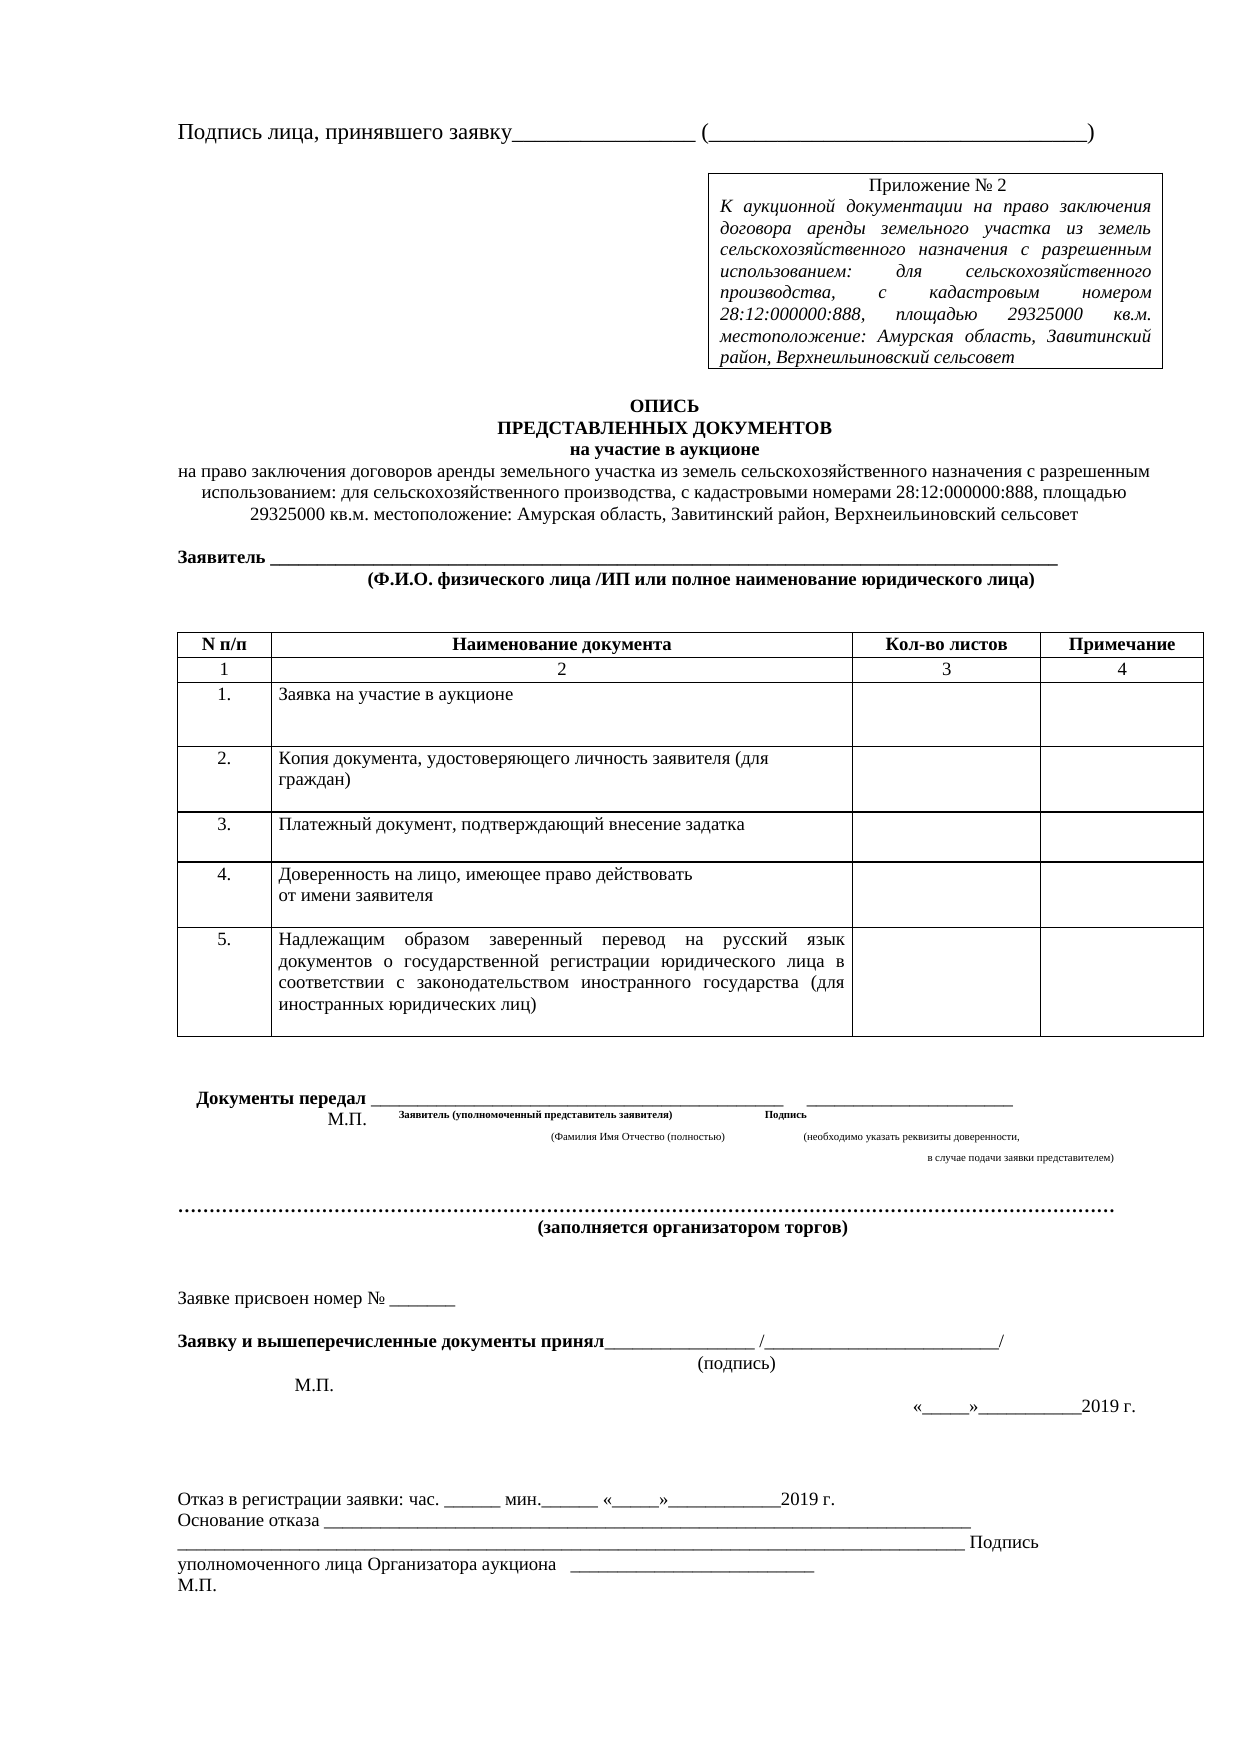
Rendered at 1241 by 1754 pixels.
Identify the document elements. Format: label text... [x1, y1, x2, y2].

text Подпись лица, принявшего заявку________________ (_________________________________) [177, 118, 1152, 144]
text Основание отказа _____________________________________________________________________ [177, 1509, 1152, 1531]
table_cell [853, 863, 1040, 927]
table_cell Доверенность на лицо, имеющее право действовать от имени заявителя [272, 863, 852, 927]
table_cell [1041, 863, 1203, 927]
table_header N п/п [178, 633, 271, 657]
table_cell 3. [178, 813, 271, 861]
text (заполняется организатором торгов) [177, 1216, 1152, 1238]
text ПРЕДСТАВЛЕННЫХ ДОКУМЕНТОВ [177, 417, 1152, 438]
table_cell 4 [1041, 658, 1203, 682]
text (подпись) [177, 1352, 1152, 1373]
text Заявку и вышеперечисленные документы принял________________ /_________________________/ [177, 1330, 1152, 1352]
table_cell [853, 683, 1040, 746]
table_cell 4. [178, 863, 271, 927]
table_cell [853, 928, 1040, 1036]
text на участие в аукционе [177, 438, 1152, 460]
table_cell [1041, 813, 1203, 861]
table_cell Копия документа, удостоверяющего личность заявителя (для граждан) [272, 747, 852, 811]
table_cell [1041, 928, 1203, 1036]
text «_____»___________2019 г. [177, 1395, 1152, 1417]
table_header Приложение № 2 К аукционной документации на право заключения договора аренды земельного участка из земель сельскохозяйственного назначения с разрешенным использованием: для сельскохозяйственного производства, с кадастровым номером 28:12:000000:888, площадью 29325000 кв.м. местоположение: Амурская область, Завитинский район, Верхнеильиновский сельсовет [709, 174, 1162, 368]
table_cell 3 [853, 658, 1040, 682]
text Документы передал ____________________________________________ ______________________ [177, 1087, 1152, 1108]
table_cell Платежный документ, подтверждающий внесение задатка [272, 813, 852, 861]
table_cell Заявка на участие в аукционе [272, 683, 852, 746]
text Заявитель ____________________________________________________________________________________ [177, 546, 1152, 567]
table_cell [1041, 683, 1203, 746]
text ОПИСЬ [177, 395, 1152, 417]
text в случае подачи заявки представителем) [177, 1151, 1152, 1173]
table_cell 1. [178, 683, 271, 746]
text на право заключения договоров аренды земельного участка из земель сельскохозяйственного назначения с разрешенным использованием: для сельскохозяйственного производства, с кадастровыми номерами 28:12:000000:888, площадью 29325000 кв.м. местоположение: Амурская область, Завитинский район, Верхнеильиновский сельсовет [177, 460, 1152, 524]
table_header Наименование документа [272, 633, 852, 657]
text ____________________________________________________________________________________ Подпись уполномоченного лица Организатора аукциона __________________________ М.П. [177, 1531, 1152, 1596]
table_cell 2 [272, 658, 852, 682]
text (Фамилия Имя Отчество (полностью) (необходимо указать реквизиты доверенности, [177, 1130, 1152, 1151]
table_cell Надлежащим образом заверенный перевод на русский язык документов о государственной регистрации юридического лица в соответствии с законодательством иностранного государства (для иностранных юридических лиц) [272, 928, 852, 1036]
table_cell 1 [178, 658, 271, 682]
text (Ф.И.О. физического лица /ИП или полное наименование юридического лица) [177, 567, 1152, 589]
table_cell 5. [178, 928, 271, 1036]
text Отказ в регистрации заявки: час. ______ мин.______ «_____»____________2019 г. [177, 1488, 1152, 1509]
text М.П. [177, 1373, 1152, 1395]
table_cell [853, 747, 1040, 811]
text М.П. Заявитель (уполномоченный представитель заявителя) Подпись [177, 1108, 1152, 1130]
text Заявке присвоен номер № _______ [177, 1287, 1152, 1309]
table_cell [1041, 747, 1203, 811]
table_header Кол-во листов [853, 633, 1040, 657]
table_cell 2. [178, 747, 271, 811]
table_header Примечание [1041, 633, 1203, 657]
table_cell [853, 813, 1040, 861]
text …………………………………………………………………………………………………………………………………… [177, 1194, 1152, 1216]
